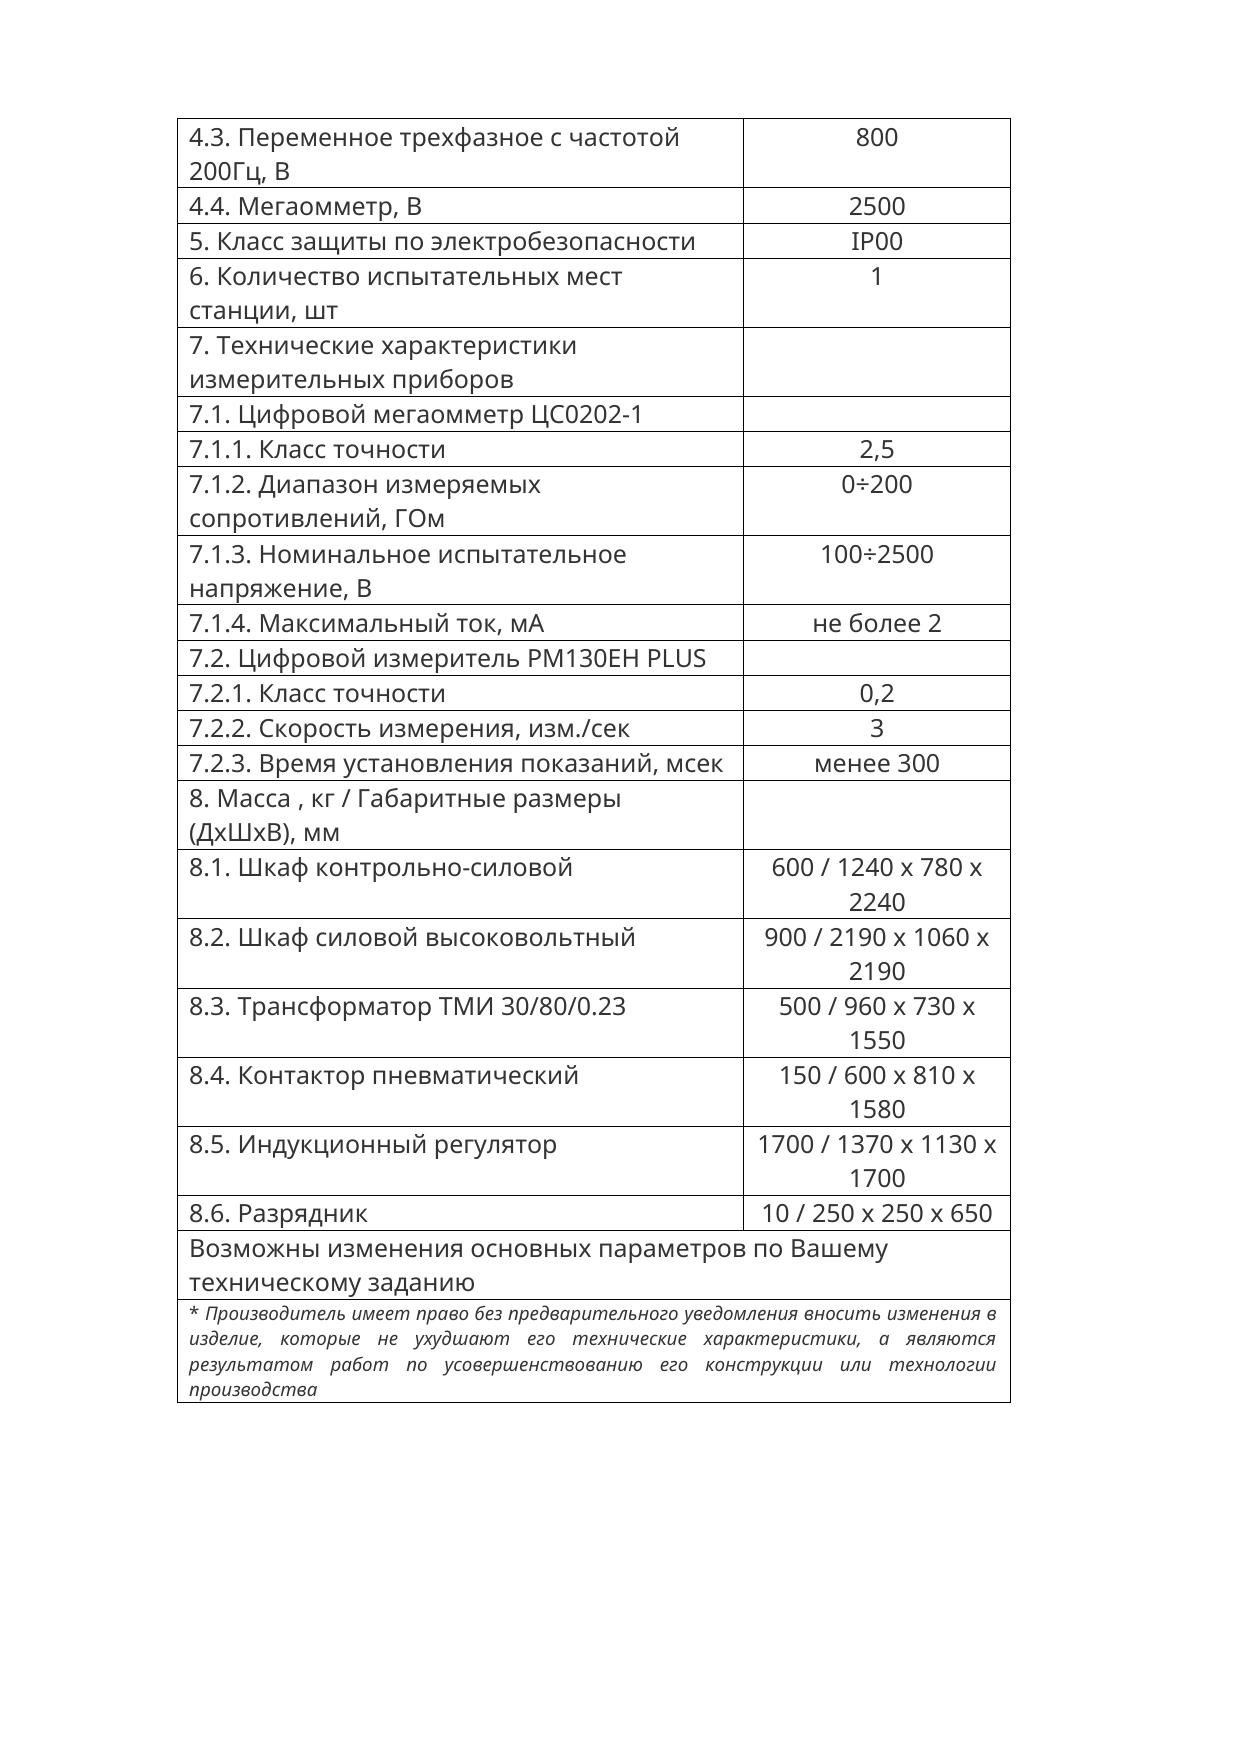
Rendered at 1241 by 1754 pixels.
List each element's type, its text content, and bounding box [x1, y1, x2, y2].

table_cell 8.1. Шкаф контрольно-силовой [178, 850, 743, 918]
table_cell 0,2 [744, 676, 1010, 710]
table_cell 600 / 1240 х 780 х 2240 [744, 850, 1010, 918]
table_cell Возможны изменения основных параметров по Вашему техническому заданию [178, 1231, 1010, 1299]
table_cell [744, 641, 1010, 674]
table_cell 6. Количество испытательных мест станции, шт [178, 259, 743, 327]
table_cell не более 2 [744, 605, 1010, 639]
table_cell [744, 328, 1010, 396]
table_cell [744, 781, 1010, 849]
table_cell 7.2. Цифровой измеритель PM130EH PLUS [178, 641, 743, 674]
table_cell 7.1. Цифровой мегаомметр ЦС0202-1 [178, 397, 743, 431]
table_cell 0÷200 [744, 467, 1010, 535]
table_cell 4.4. Мегаомметр, В [178, 188, 743, 222]
table_cell 800 [744, 119, 1010, 187]
table_cell 7.1.2. Диапазон измеряемых сопротивлений, ГОм [178, 467, 743, 535]
table_cell 2,5 [744, 432, 1010, 466]
table_cell 8.3. Трансформатор ТМИ 30/80/0.23 [178, 989, 743, 1057]
table_cell 7.1.1. Класс точности [178, 432, 743, 466]
table_cell 7.1.3. Номинальное испытательное напряжение, В [178, 536, 743, 604]
table_cell 500 / 960 х 730 х 1550 [744, 989, 1010, 1057]
table_cell 8.2. Шкаф силовой высоковольтный [178, 919, 743, 987]
table_cell 8.4. Контактор пневматический [178, 1058, 743, 1126]
table_cell 3 [744, 711, 1010, 745]
table_cell 100÷2500 [744, 536, 1010, 604]
table_cell 5. Класс защиты по электробезопасности [178, 224, 743, 257]
table_cell 7.2.2. Скорость измерения, изм./сек [178, 711, 743, 745]
table_cell 2500 [744, 188, 1010, 222]
table_cell 1700 / 1370 х 1130 х 1700 [744, 1127, 1010, 1195]
table_cell 10 / 250 х 250 х 650 [744, 1196, 1010, 1230]
table_cell 8.5. Индукционный регулятор [178, 1127, 743, 1195]
table_cell [744, 397, 1010, 431]
table_cell 7. Технические характеристики измерительных приборов [178, 328, 743, 396]
table_cell 900 / 2190 х 1060 х 2190 [744, 919, 1010, 987]
table_cell 1 [744, 259, 1010, 327]
table_cell 150 / 600 х 810 х 1580 [744, 1058, 1010, 1126]
table_cell 4.3. Переменное трехфазное с частотой 200Гц, В [178, 119, 743, 187]
table_cell менее 300 [744, 746, 1010, 780]
table_cell IP00 [744, 224, 1010, 257]
table_cell 7.1.4. Максимальный ток, мА [178, 605, 743, 639]
table_cell 8.6. Разрядник [178, 1196, 743, 1230]
table_cell 7.2.1. Класс точности [178, 676, 743, 710]
table_cell 7.2.3. Время установления показаний, мсек [178, 746, 743, 780]
table_cell * Производитель имеет право без предварительного уведомления вносить изменения в изделие, которые не ухудшают его технические характеристики, а являются результатом работ по усовершенствованию его конструкции или технологии производства [178, 1300, 1010, 1402]
table_cell 8. Масса , кг / Габаритные размеры (ДхШхВ), мм [178, 781, 743, 849]
